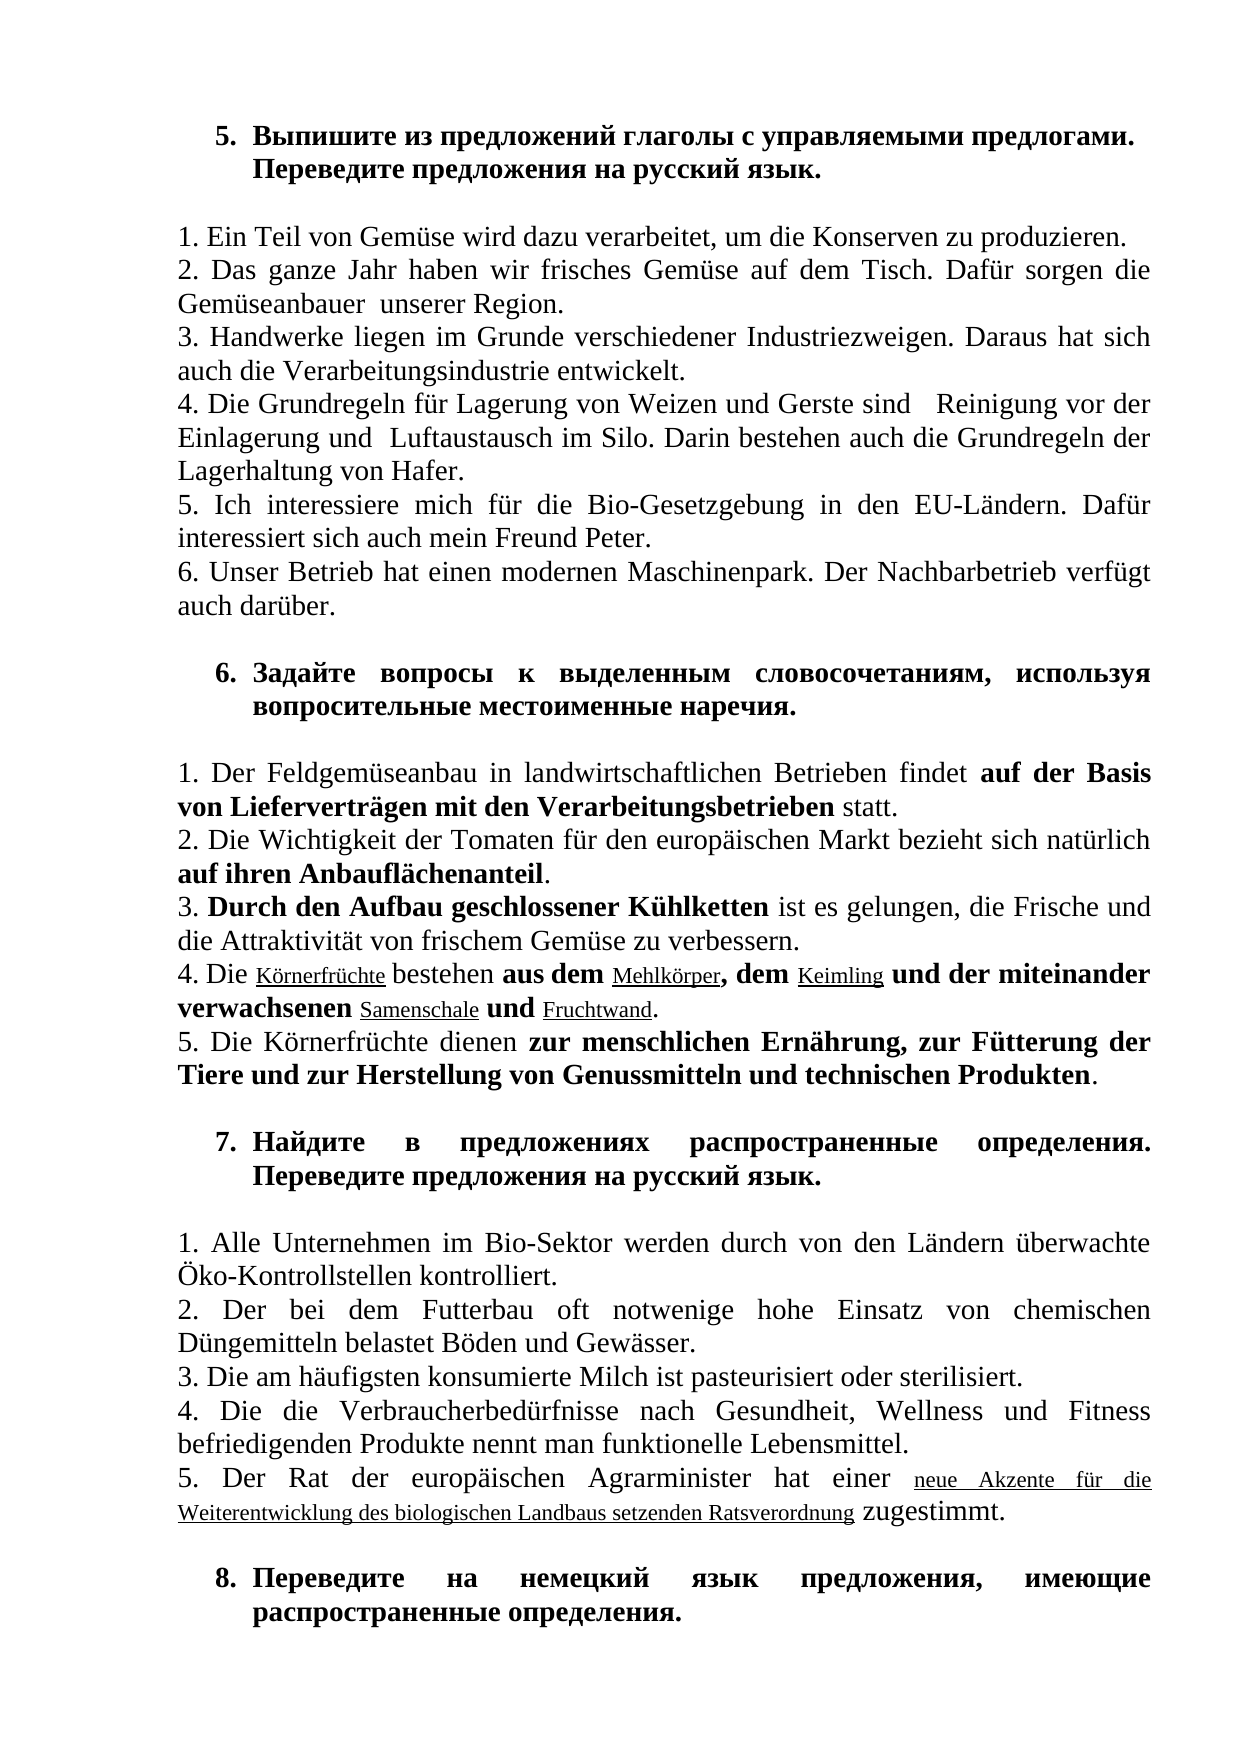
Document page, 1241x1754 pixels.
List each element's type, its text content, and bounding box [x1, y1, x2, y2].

text 2. Die Wichtigkeit der Tomaten für den europäischen Markt bezieht sich natürlich auf ihren Anbauflächenanteil. [177, 822, 1152, 889]
text 5. Die Körnerfrüchte dienen zur menschlichen Ernährung, zur Fütterung der Tiere und zur Herstellung von Genussmitteln und technischen Produkten. [177, 1024, 1152, 1091]
text 4. Die Grundregeln für Lagerung von Weizen und Gerste sind Reinigung vor der Einlagerung und Luftaustausch im Silo. Darin bestehen auch die Grundregeln der Lagerhaltung von Hafer. [177, 386, 1152, 487]
text 2. Der bei dem Futterbau oft notwenige hohe Einsatz von chemischen Düngemitteln belastet Böden und Gewässer. [177, 1292, 1152, 1359]
text 5. Der Rat der europäischen Agrarminister hat einer neue Akzente für die Weiterentwicklung des biologischen Landbaus setzenden Ratsverordnung zugestimmt. [177, 1460, 1152, 1527]
text 1. Alle Unternehmen im Bio-Sektor werden durch von den Ländern überwachte Öko-Kontrollstellen kontrolliert. [177, 1225, 1152, 1292]
text 1. Der Feldgemüseanbau in landwirtschaftlichen Betrieben findet auf der Basis von Lieferverträgen mit den Verarbeitungsbetrieben statt. [177, 755, 1152, 822]
text 3. Handwerke liegen im Grunde verschiedener Industriezweigen. Daraus hat sich auch die Verarbeitungsindustrie entwickelt. [177, 319, 1152, 386]
text 5. Ich interessiere mich für die Bio-Gesetzgebung in den EU-Ländern. Dafür interessiert sich auch mein Freund Peter. [177, 487, 1152, 554]
list Выпишите из предложений глаголы с управляемыми предлогами. Переведите предложения на русский язык. [215, 118, 1152, 185]
list Найдите в предложениях распространенные определения. Переведите предложения на русский язык. [215, 1124, 1152, 1191]
list Переведите на немецкий язык предложения, имеющие распространенные определения. [215, 1560, 1152, 1627]
text 3. Die am häufigsten konsumierte Milch ist pasteurisiert oder sterilisiert. [177, 1359, 1152, 1393]
text 2. Das ganze Jahr haben wir frisches Gemüse auf dem Tisch. Dafür sorgen die Gemüseanbauer unserer Region. [177, 252, 1152, 319]
text 3. Durch den Aufbau geschlossener Kühlketten ist es gelungen, die Frische und die Attraktivität von frischem Gemüse zu verbessern. [177, 889, 1152, 957]
text 1. Ein Teil von Gemüse wird dazu verarbeitet, um die Konserven zu produzieren. [177, 219, 1152, 252]
list Задайте вопросы к выделенным словосочетаниям, используя вопросительные местоименные наречия. [215, 655, 1152, 722]
text 6. Unser Betrieb hat einen modernen Maschinenpark. Der Nachbarbetrieb verfügt auch darüber. [177, 554, 1152, 621]
text 4. Die die Verbraucherbedürfnisse nach Gesundheit, Wellness und Fitness befriedigenden Produkte nennt man funktionelle Lebensmittel. [177, 1393, 1152, 1460]
text 4. Die Körnerfrüchte bestehen aus dem Mehlkörper, dem Keimling und der miteinander verwachsenen Samenschale und Fruchtwand. [177, 957, 1152, 1024]
